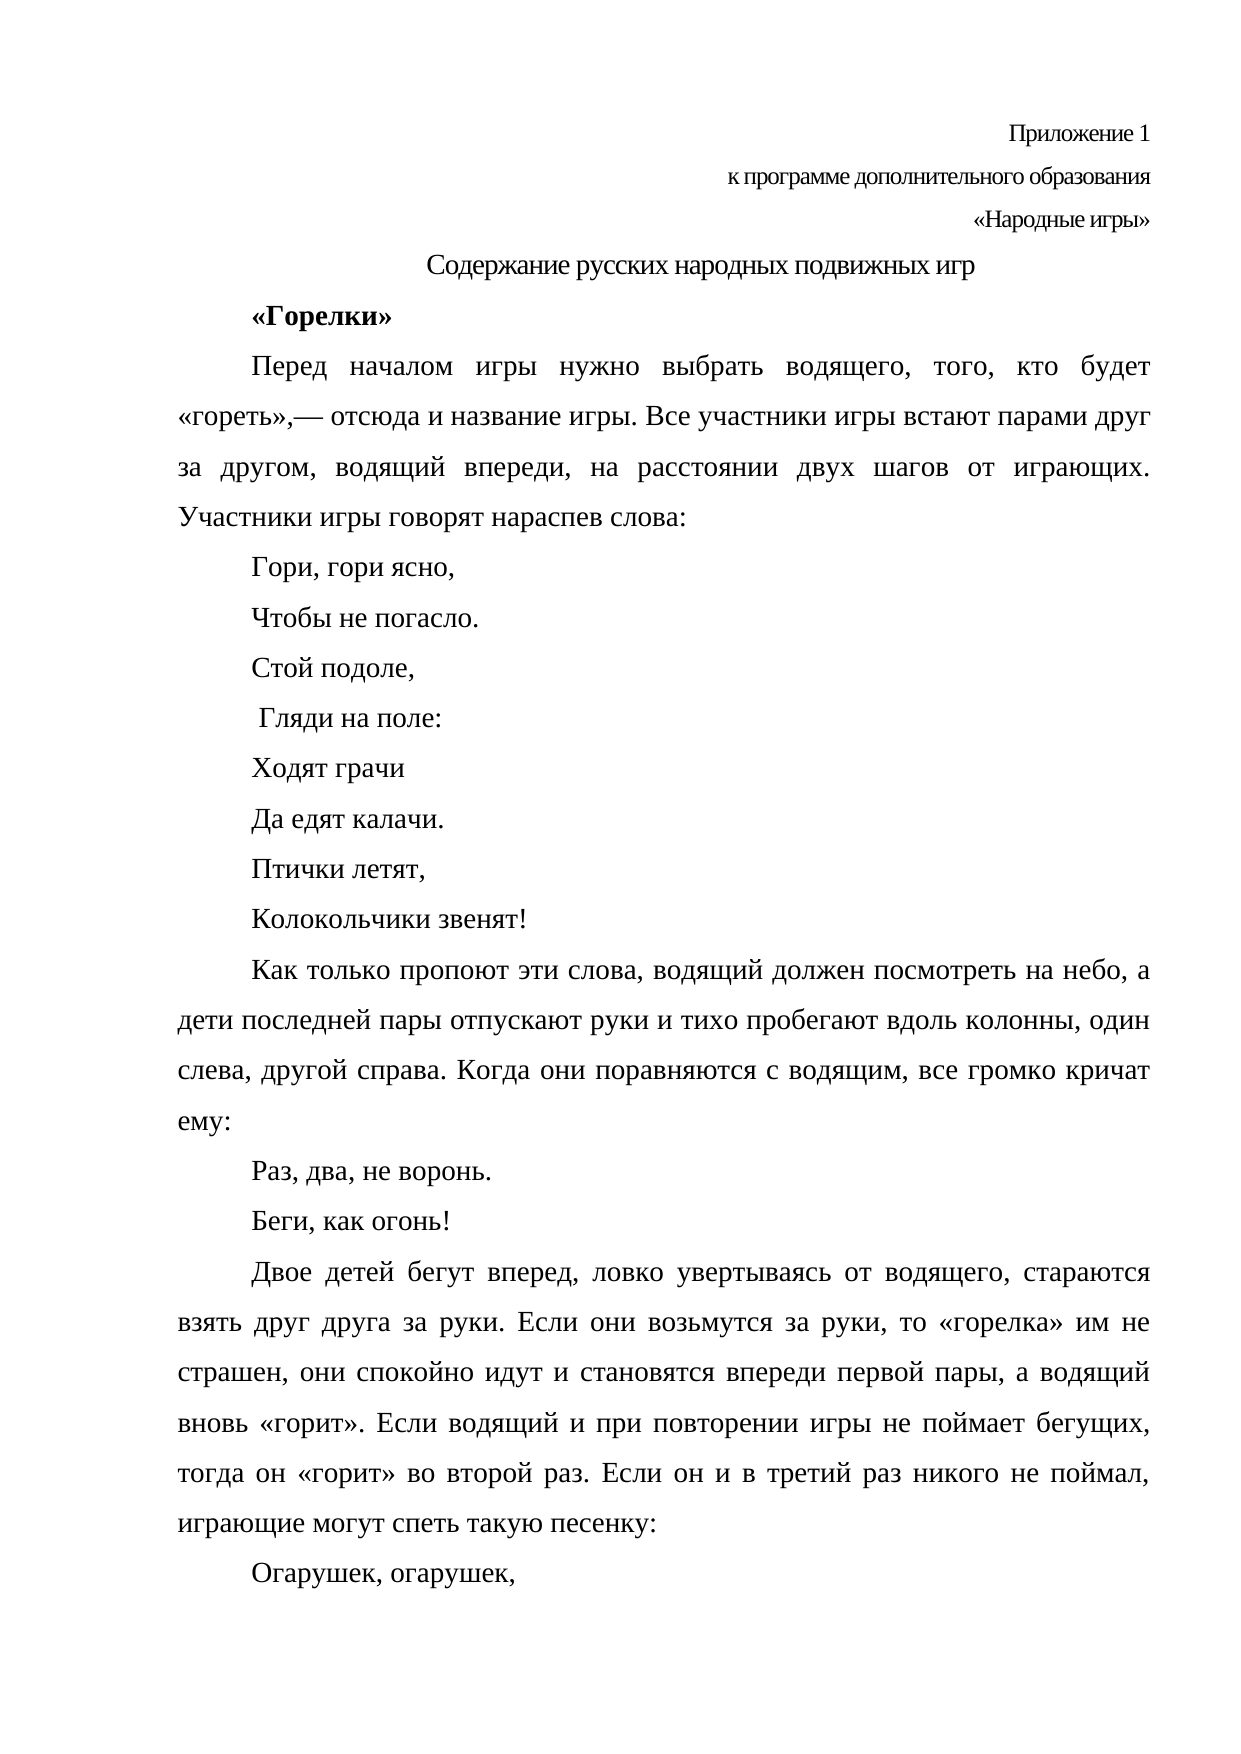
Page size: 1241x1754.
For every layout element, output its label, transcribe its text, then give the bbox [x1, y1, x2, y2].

text Гляди на поле: [177, 700, 1152, 734]
text Гори, гори ясно, [177, 549, 1152, 583]
text Колокольчики звенят! [177, 902, 1152, 935]
text Огарушек, огарушек, [177, 1556, 1152, 1589]
text Ходят грачи [177, 751, 1152, 784]
text Как только пропоют эти слова, водящий должен посмотреть на небо, а дети последней пары отпускают руки и тихо пробегают вдоль колонны, один слева, другой справа. Когда они поравняются с водящим, все громко кричат ему: [177, 952, 1152, 1136]
text Содержание русских народных подвижных игр [177, 247, 1152, 281]
text Двое детей бегут вперед, ловко увертываясь от водящего, стараются взять друг друга за руки. Если они возьмутся за руки, то «горелка» им не страшен, они спокойно идут и становятся впереди первой пары, а водящий вновь «горит». Если водящий и при повторении игры не поймает бегущих, тогда он «горит» во второй раз. Если он и в третий раз никого не поймал, играющие могут спеть такую песенку: [177, 1254, 1152, 1539]
text Беги, как огонь! [177, 1203, 1152, 1237]
text Птички летят, [177, 851, 1152, 885]
text Приложение 1 [177, 118, 1152, 147]
text «Народные игры» [177, 204, 1152, 233]
text Перед началом игры нужно выбрать водящего, того, кто будет «гореть»,— отсюда и название игры. Все участники игры встают парами друг за другом, водящий впереди, на расстоянии двух шагов от играющих. Участники игры говорят нараспев слова: [177, 348, 1152, 533]
text Чтобы не погасло. [177, 600, 1152, 633]
text Раз, два, не воронь. [177, 1153, 1152, 1187]
text Стой подоле, [177, 650, 1152, 683]
text Да едят калачи. [177, 801, 1152, 834]
text к программе дополнительного образования [177, 161, 1152, 190]
text «Горелки» [177, 298, 1152, 331]
